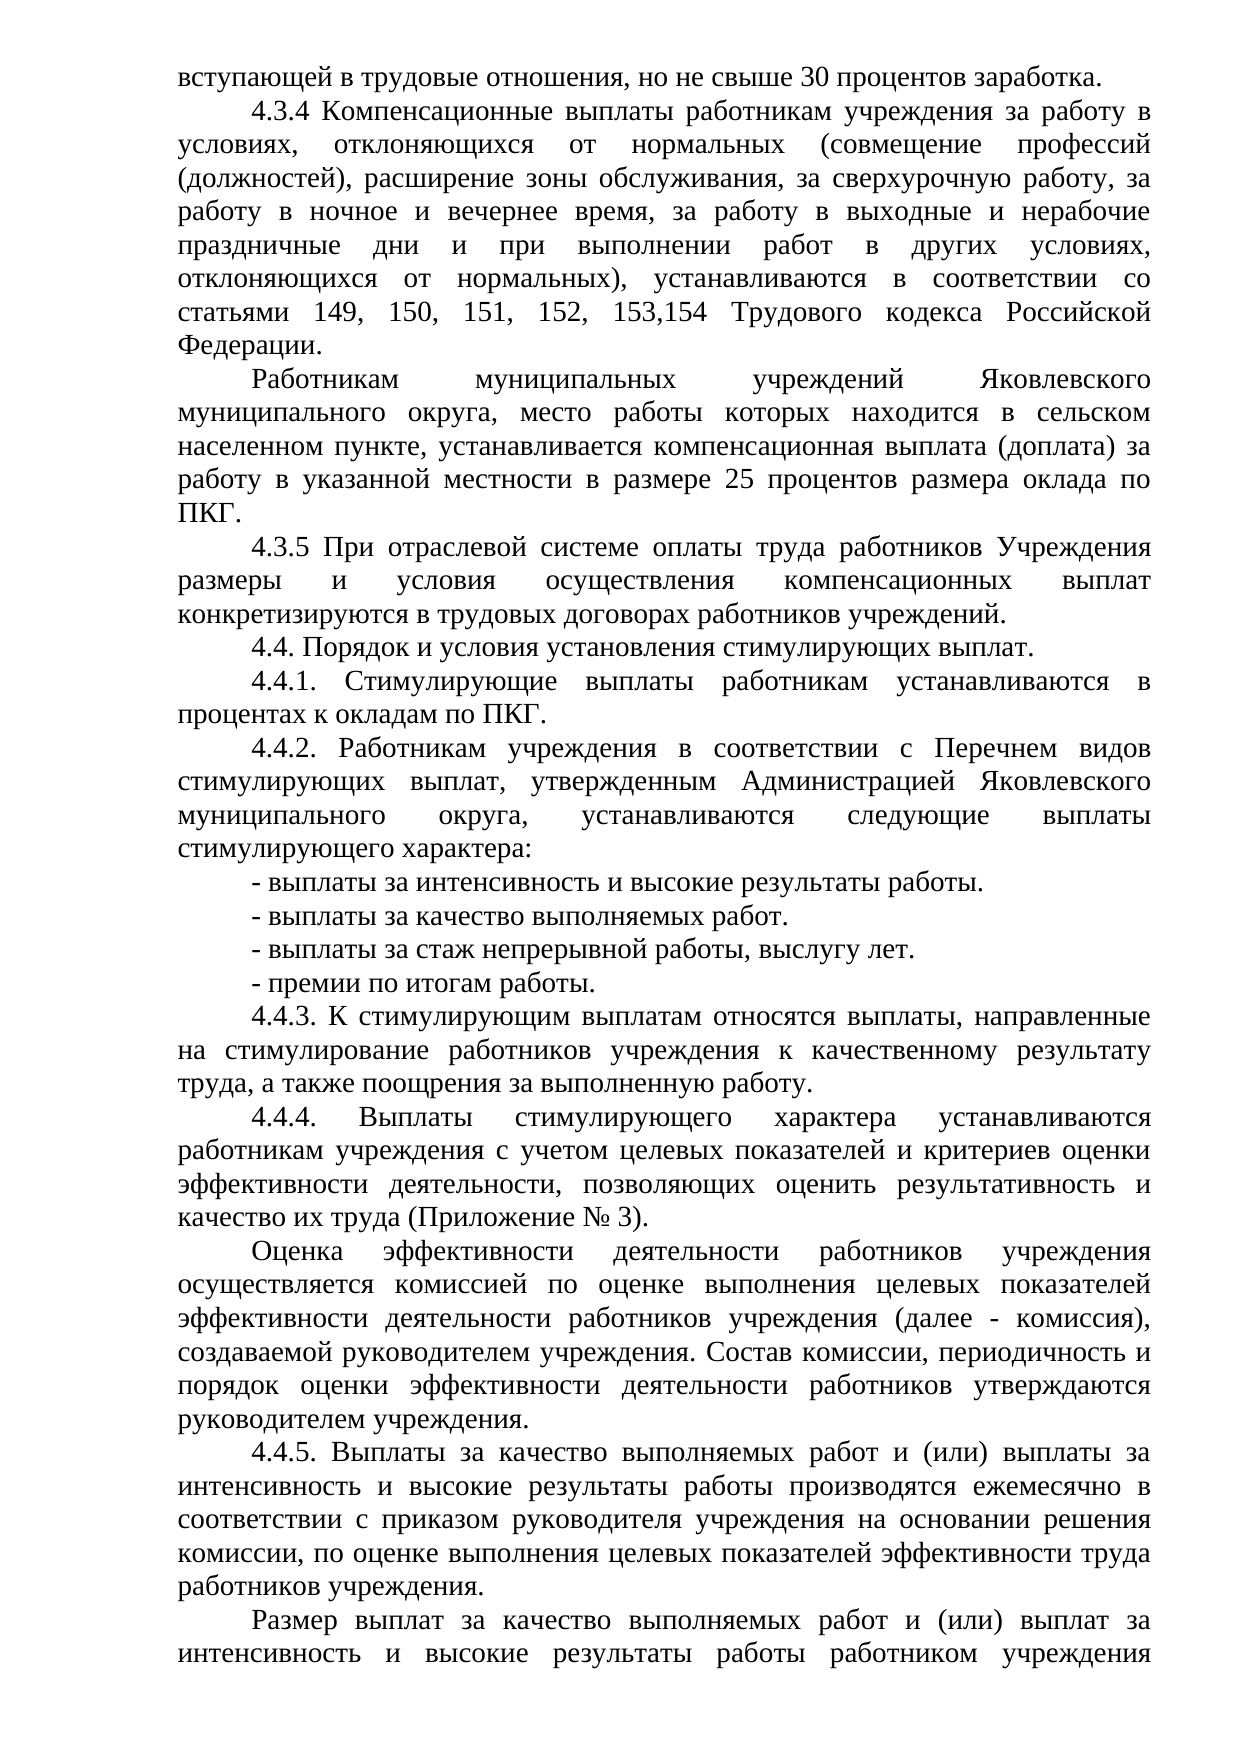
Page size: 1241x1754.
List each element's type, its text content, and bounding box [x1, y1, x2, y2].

text 4.4.1. Стимулирующие выплаты работникам устанавливаются в процентах к окладам по ПКГ. [177, 663, 1152, 730]
text - выплаты за качество выполняемых работ. [177, 898, 1152, 931]
text - выплаты за стаж непрерывной работы, выслугу лет. [177, 931, 1152, 965]
text - выплаты за интенсивность и высокие результаты работы. [177, 864, 1152, 898]
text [177, 1602, 1152, 1669]
text 4.4.4. Выплаты стимулирующего характера устанавливаются работникам учреждения с учетом целевых показателей и критериев оценки эффективности деятельности, позволяющих оценить результативность и качество их труда (Приложение № 3). [177, 1099, 1152, 1233]
text 4.3.5 При отраслевой системе оплаты труда работников Учреждения размеры и условия осуществления компенсационных выплат конкретизируются в трудовых договорах работников учреждений. [177, 529, 1152, 629]
text 4.4.3. К стимулирующим выплатам относятся выплаты, направленные на стимулирование работников учреждения к качественному результату труда, а также поощрения за выполненную работу. [177, 998, 1152, 1099]
text - премии по итогам работы. [177, 965, 1152, 998]
text Оценка эффективности деятельности работников учреждения осуществляется комиссией по оценке выполнения целевых показателей эффективности деятельности работников учреждения (далее - комиссия), создаваемой руководителем учреждения. Состав комиссии, периодичность и порядок оценки эффективности деятельности работников утверждаются руководителем учреждения. [177, 1233, 1152, 1434]
text 4.4.2. Работникам учреждения в соответствии с Перечнем видов стимулирующих выплат, утвержденным Администрацией Яковлевского муниципального округа, устанавливаются следующие выплаты стимулирующего характера: [177, 730, 1152, 864]
text 4.4.5. Выплаты за качество выполняемых работ и (или) выплаты за интенсивность и высокие результаты работы производятся ежемесячно в соответствии с приказом руководителя учреждения на основании решения комиссии, по оценке выполнения целевых показателей эффективности труда работников учреждения. [177, 1434, 1152, 1602]
text 4.4. Порядок и условия установления стимулирующих выплат. [177, 629, 1152, 663]
text 4.3.4 Компенсационные выплаты работникам учреждения за работу в условиях, отклоняющихся от нормальных (совмещение профессий (должностей), расширение зоны обслуживания, за сверхурочную работу, за работу в ночное и вечернее время, за работу в выходные и нерабочие праздничные дни и при выполнении работ в других условиях, отклоняющихся от нормальных), устанавливаются в соответствии со статьями 149, 150, 151, 152, 153,154 Трудового кодекса Российской Федерации. [177, 93, 1152, 361]
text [177, 59, 1152, 93]
text Работникам муниципальных учреждений Яковлевского муниципального округа, место работы которых находится в сельском населенном пункте, устанавливается компенсационная выплата (доплата) за работу в указанной местности в размере 25 процентов размера оклада по ПКГ. [177, 361, 1152, 529]
